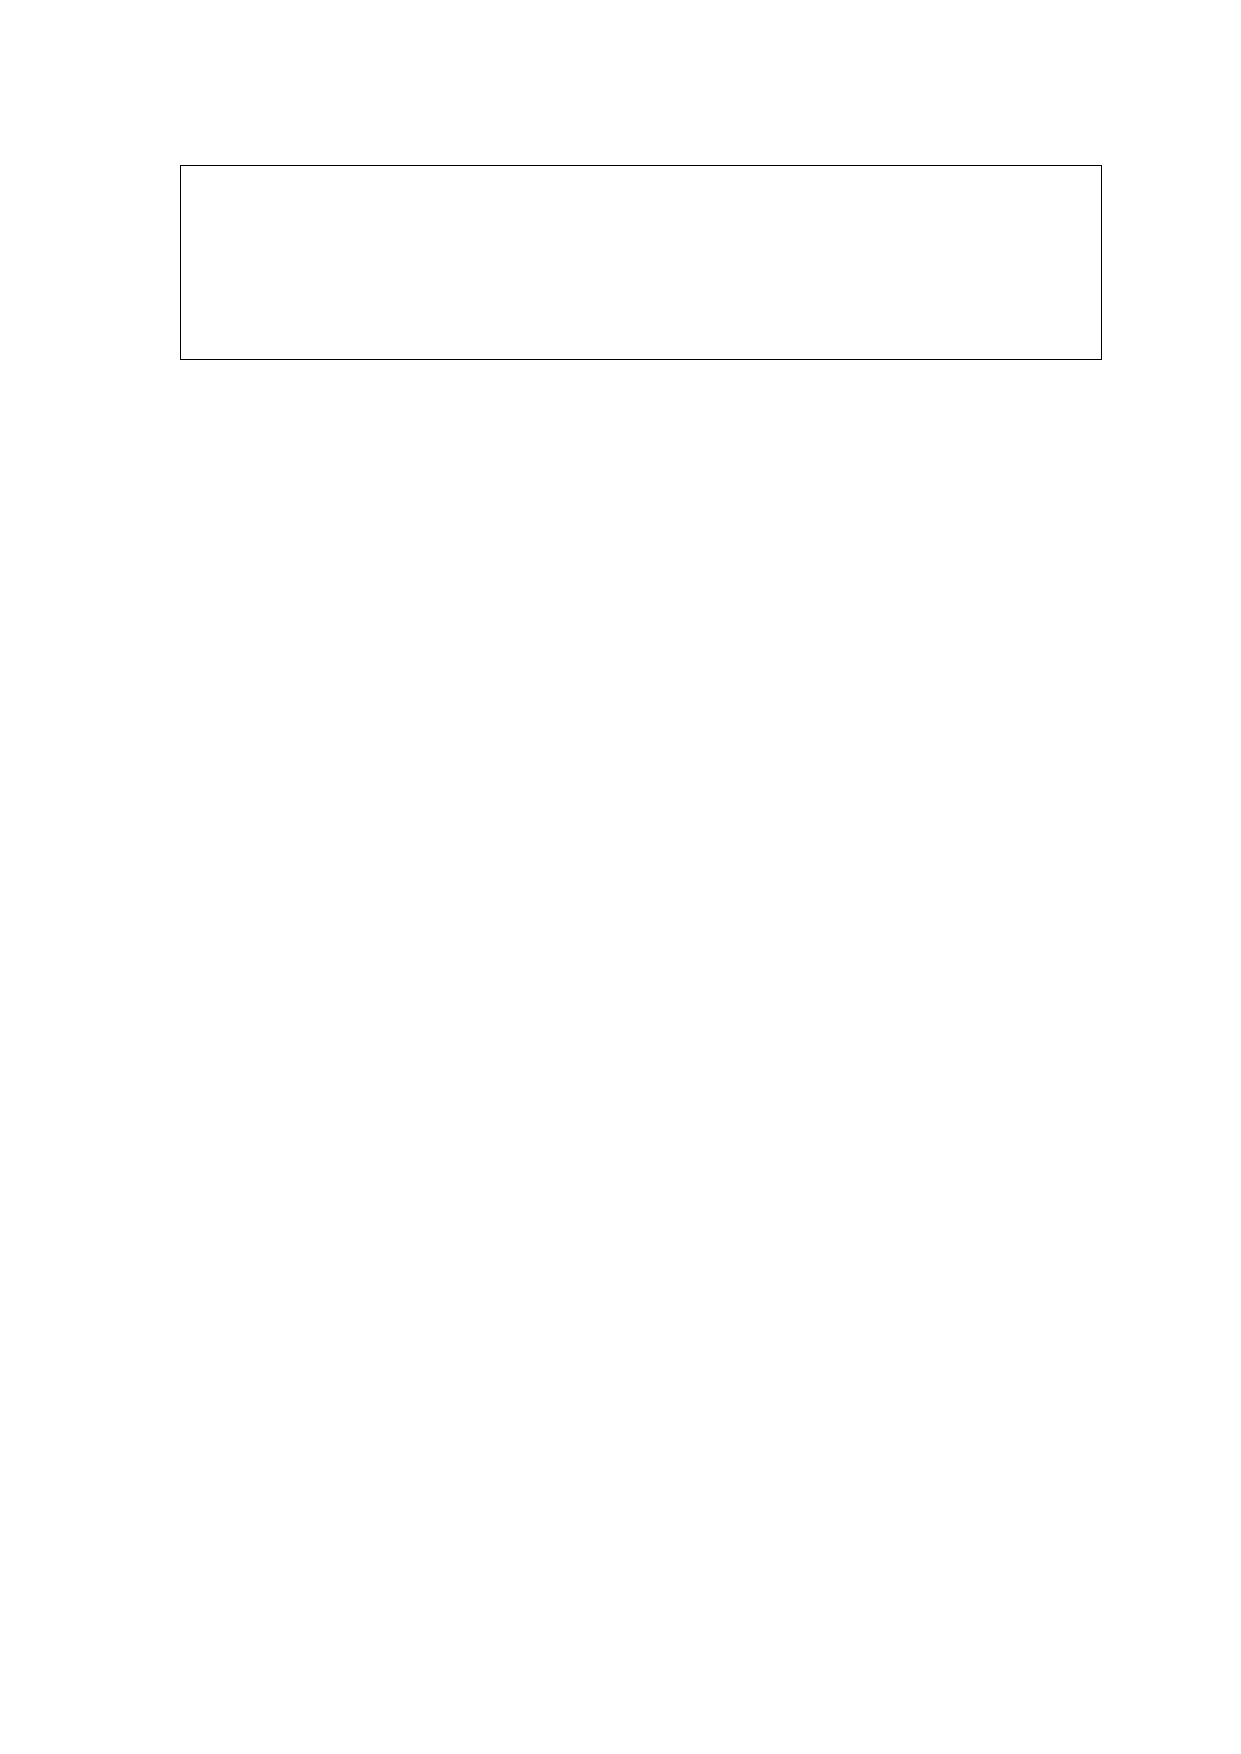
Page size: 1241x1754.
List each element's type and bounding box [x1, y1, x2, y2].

table_header [181, 166, 1101, 359]
